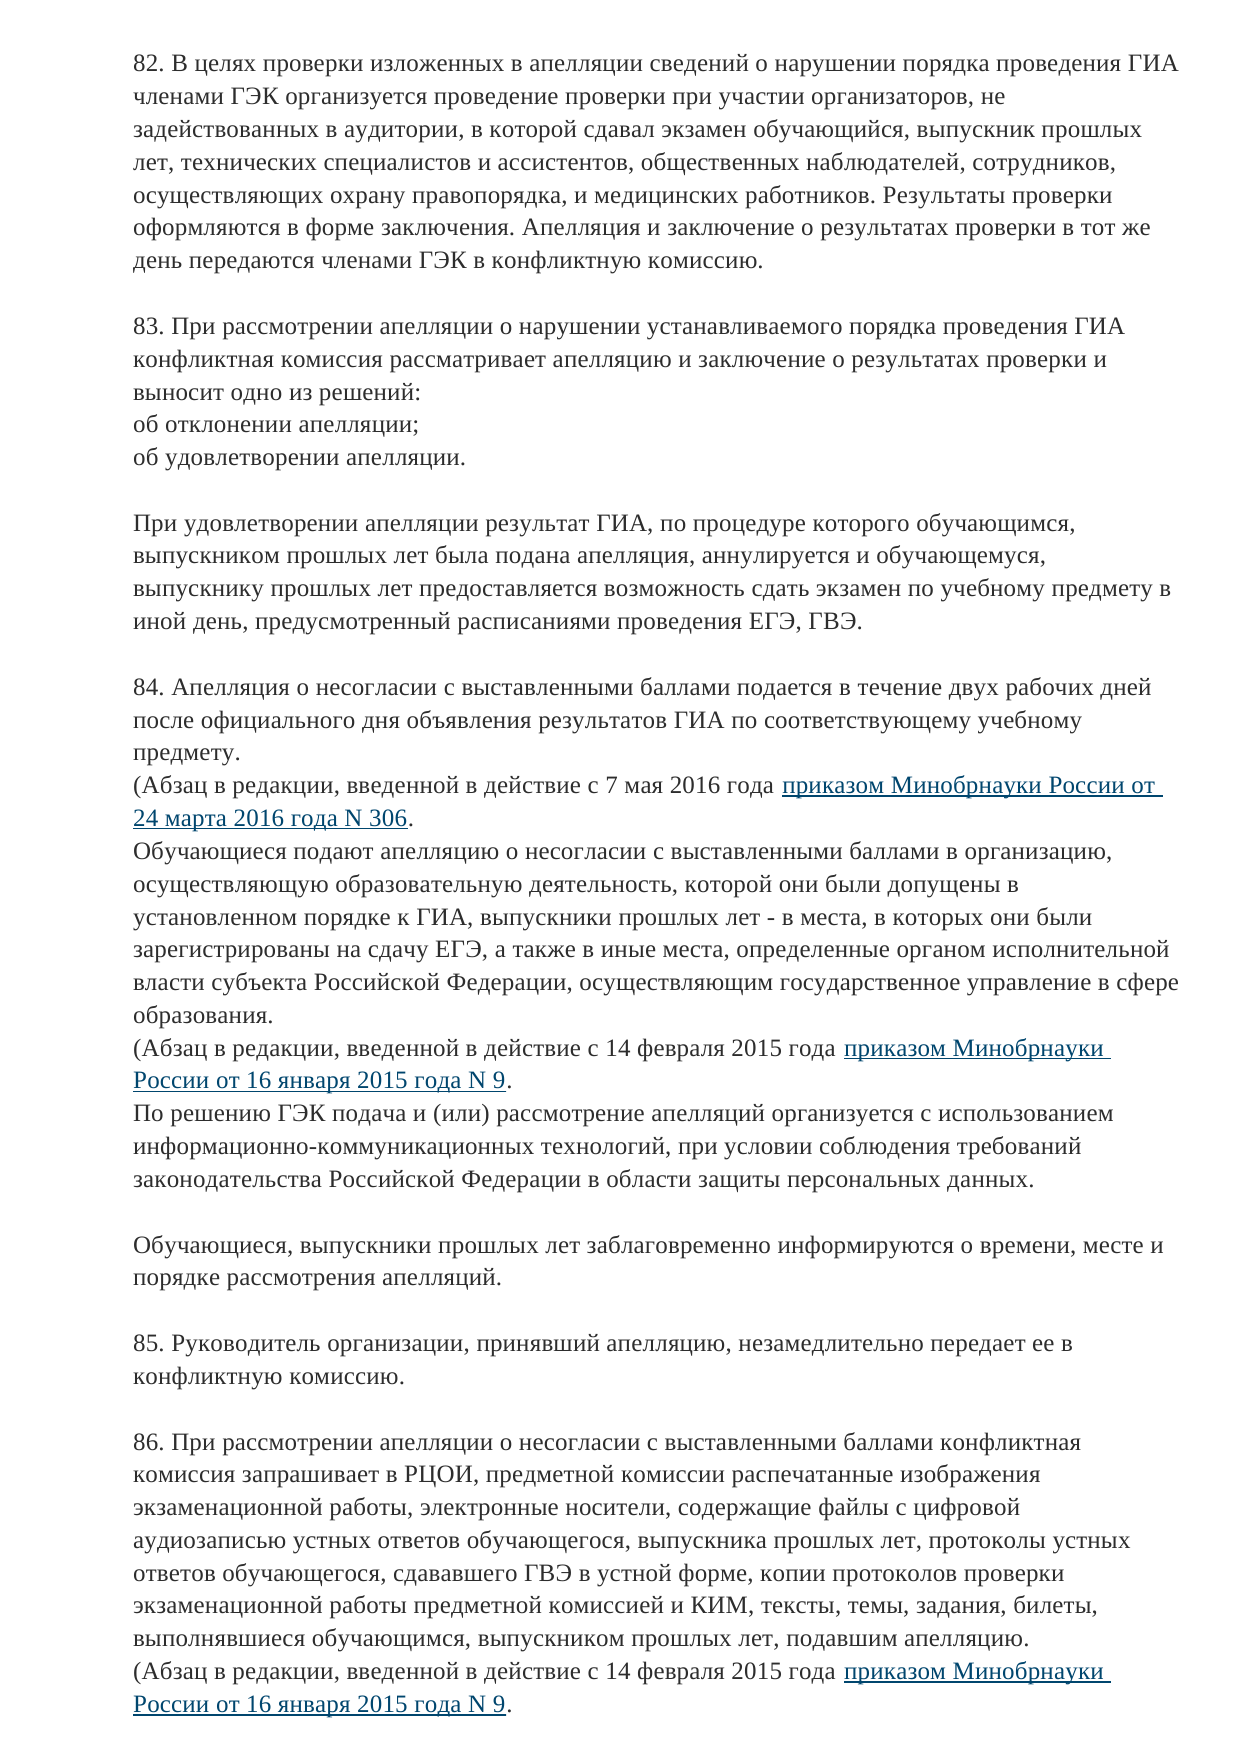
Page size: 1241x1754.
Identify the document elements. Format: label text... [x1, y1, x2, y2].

text 82. В целях проверки изложенных в апелляции сведений о нарушении порядка проведения ГИА членами ГЭК организуется проведение проверки при участии организаторов, не задействованных в аудитории, в которой сдавал экзамен обучающийся, выпускник прошлых лет, технических специалистов и ассистентов, общественных наблюдателей, сотрудников, осуществляющих охрану правопорядка, и медицинских работников. Результаты проверки оформляются в форме заключения. Апелляция и заключение о результатах проверки в тот же день передаются членами ГЭК в конфликтную комиссию. [133, 44, 1181, 307]
text 85. Руководитель организации, принявший апелляцию, незамедлительно передает ее в конфликтную комиссию. [133, 1324, 1181, 1422]
text 83. При рассмотрении апелляции о нарушении устанавливаемого порядка проведения ГИА конфликтная комиссия рассматривает апелляцию и заключение о результатах проверки и выносит одно из решений: об отклонении апелляции; об удовлетворении апелляции. При удовлетворении апелляции результат ГИА, по процедуре которого обучающимся, выпускником прошлых лет была подана апелляция, аннулируется и обучающемуся, выпускнику прошлых лет предоставляется возможность сдать экзамен по учебному предмету в иной день, предусмотренный расписаниями проведения ЕГЭ, ГВЭ. [133, 307, 1181, 668]
text 84. Апелляция о несогласии с выставленными баллами подается в течение двух рабочих дней после официального дня объявления результатов ГИА по соответствующему учебному предмету. (Абзац в редакции, введенной в действие с 7 мая 2016 года приказом Минобрнауки России от 24 марта 2016 года N 306. Обучающиеся подают апелляцию о несогласии с выставленными баллами в организацию, осуществляющую образовательную деятельность, которой они были допущены в установленном порядке к ГИА, выпускники прошлых лет - в места, в которых они были зарегистрированы на сдачу ЕГЭ, а также в иные места, определенные органом исполнительной власти субъекта Российской Федерации, осуществляющим государственное управление в сфере образования. (Абзац в редакции, введенной в действие с 14 февраля 2015 года приказом Минобрнауки России от 16 января 2015 года N 9. По решению ГЭК подача и (или) рассмотрение апелляций организуется с использованием информационно-коммуникационных технологий, при условии соблюдения требований законодательства Российской Федерации в области защиты персональных данных. Обучающиеся, выпускники прошлых лет заблаговременно информируются о времени, месте и порядке рассмотрения апелляций. [133, 668, 1181, 1324]
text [133, 1422, 1181, 1718]
